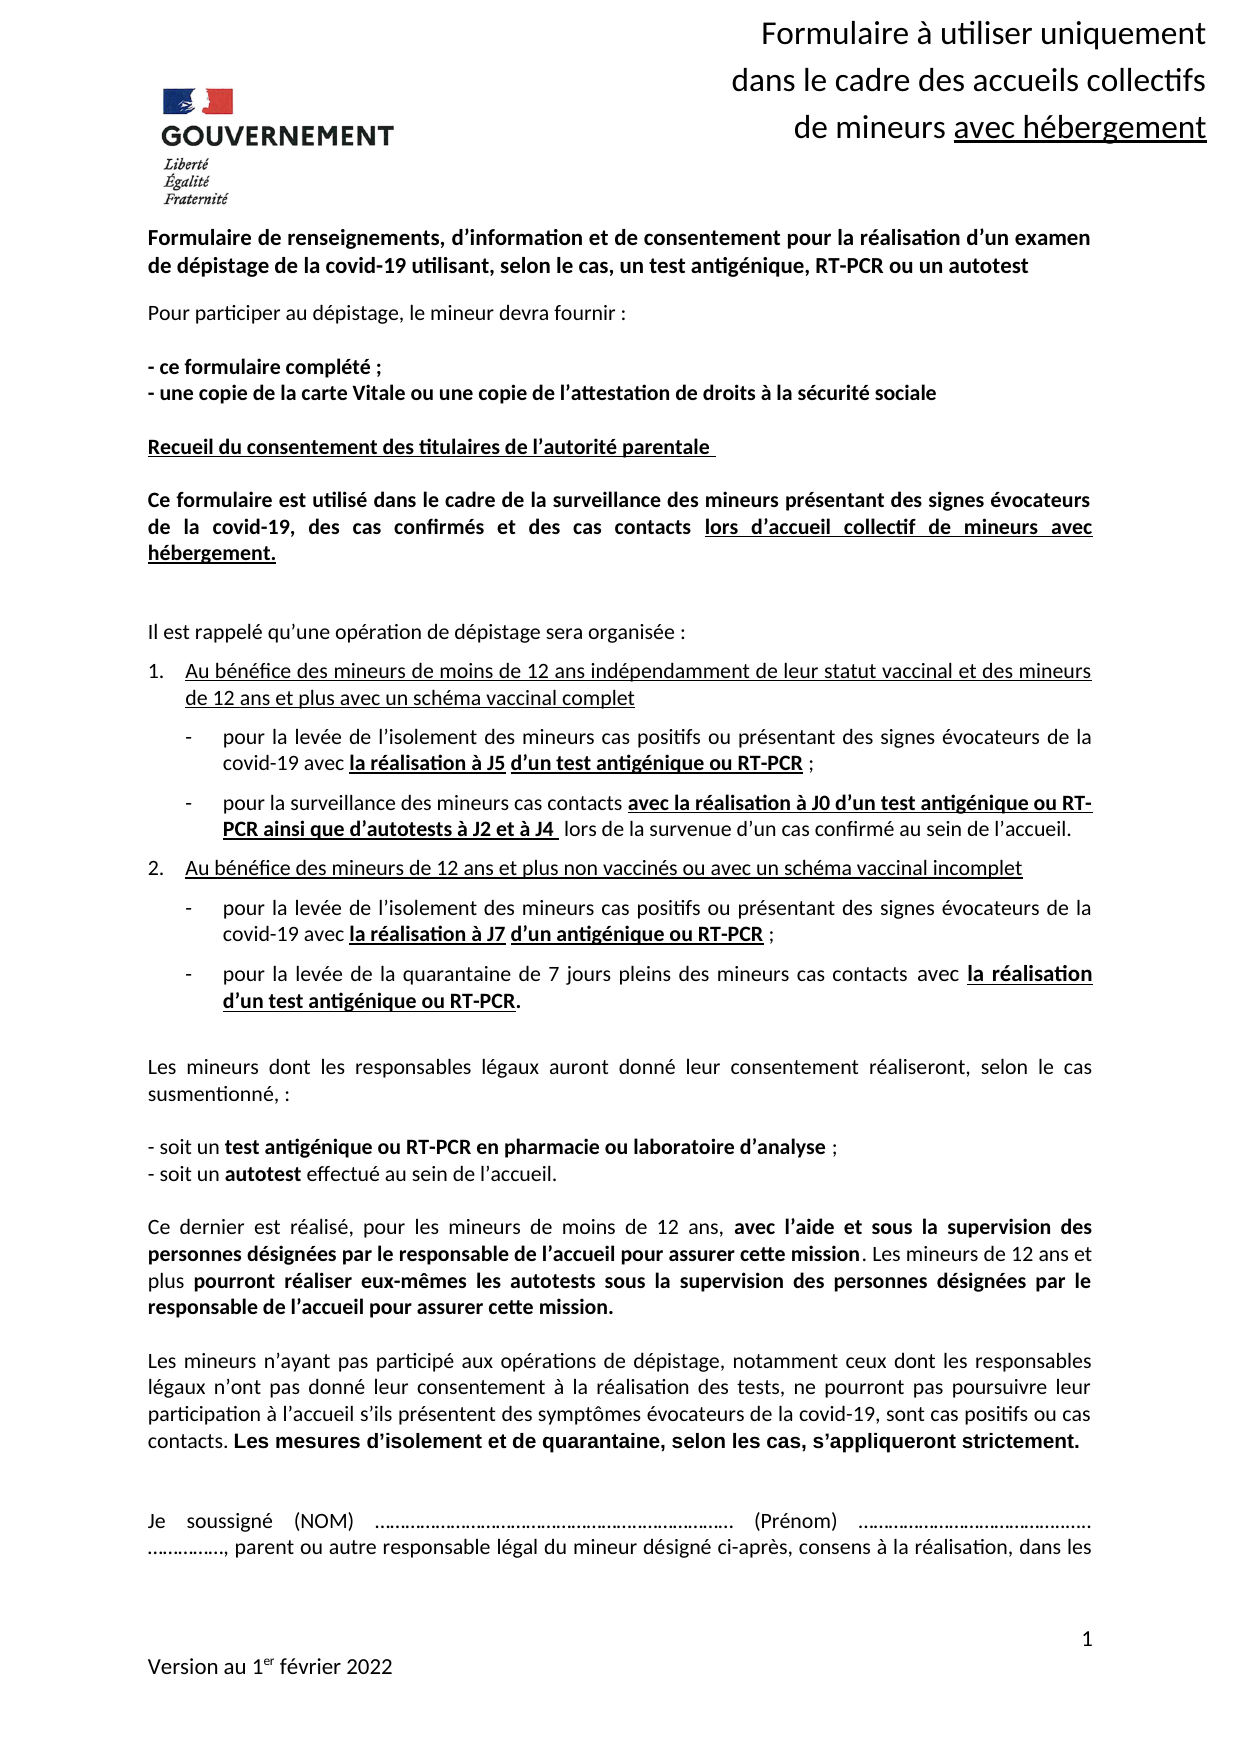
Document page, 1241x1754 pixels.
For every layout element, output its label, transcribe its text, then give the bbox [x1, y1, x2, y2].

text Recueil du consentement des titulaires de l’autorité parentale [148, 433, 1093, 459]
text Ce formulaire est utilisé dans le cadre de la surveillance des mineurs présentant des signes évocateurs de la covid-19, des cas confirmés et des cas contacts lors d’accueil collectif de mineurs avec hébergement. [148, 486, 1093, 566]
text Formulaire de renseignements, d’information et de consentement pour la réalisation d’un examen de dépistage de la covid-19 utilisant, selon le cas, un test antigénique, RT-PCR ou un autotest [148, 223, 1093, 279]
text Les mineurs dont les responsables légaux auront donné leur consentement réaliseront, selon le cas susmentionné, : [148, 1053, 1093, 1107]
text - soit un autotest effectué au sein de l’accueil. [148, 1160, 1093, 1187]
list pour la levée de l’isolement des mineurs cas positifs ou présentant des signes évocateurs de la covid-19 avec la réalisation à J5 d’un test antigénique ou RT-PCR ; [185, 723, 1093, 776]
list Au bénéfice des mineurs de moins de 12 ans indépendamment de leur statut vaccinal et des mineurs de 12 ans et plus avec un schéma vaccinal complet [148, 657, 1093, 710]
text - une copie de la carte Vitale ou une copie de l’attestation de droits à la sécurité sociale [148, 379, 1093, 406]
list Au bénéfice des mineurs de 12 ans et plus non vaccinés ou avec un schéma vaccinal incomplet [148, 854, 1093, 881]
list pour la levée de l’isolement des mineurs cas positifs ou présentant des signes évocateurs de la covid-19 avec la réalisation à J7 d’un antigénique ou RT-PCR ; [185, 894, 1093, 947]
text Ce dernier est réalisé, pour les mineurs de moins de 12 ans, avec l’aide et sous la supervision des personnes désignées par le responsable de l’accueil pour assurer cette mission. Les mineurs de 12 ans et plus pourront réaliser eux-mêmes les autotests sous la supervision des personnes désignées par le responsable de l’accueil pour assurer cette mission. [148, 1213, 1093, 1320]
text Pour participer au dépistage, le mineur devra fournir : [148, 299, 1093, 326]
text - soit un test antigénique ou RT-PCR en pharmacie ou laboratoire d’analyse ; [148, 1133, 1093, 1160]
list pour la levée de la quarantaine de 7 jours pleins des mineurs cas contacts avec la réalisation d’un test antigénique ou RT-PCR. [185, 959, 1093, 1014]
text - ce formulaire complété ; [148, 353, 1093, 379]
picture [147, 73, 403, 223]
text Les mineurs n’ayant pas participé aux opérations de dépistage, notamment ceux dont les responsables légaux n’ont pas donné leur consentement à la réalisation des tests, ne pourront pas poursuivre leur participation à l’accueil s’ils présentent des symptômes évocateurs de la covid-19, sont cas positifs ou cas contacts. Les mesures d’isolement et de quarantaine, selon les cas, s’appliqueront strictement. [148, 1347, 1093, 1453]
list pour la surveillance des mineurs cas contacts avec la réalisation à J0 d’un test antigénique ou RT-PCR ainsi que d’autotests à J2 et à J4 lors de la survenue d’un cas confirmé au sein de l’accueil. [185, 789, 1093, 842]
text Il est rappelé qu’une opération de dépistage sera organisée : [148, 618, 1093, 644]
